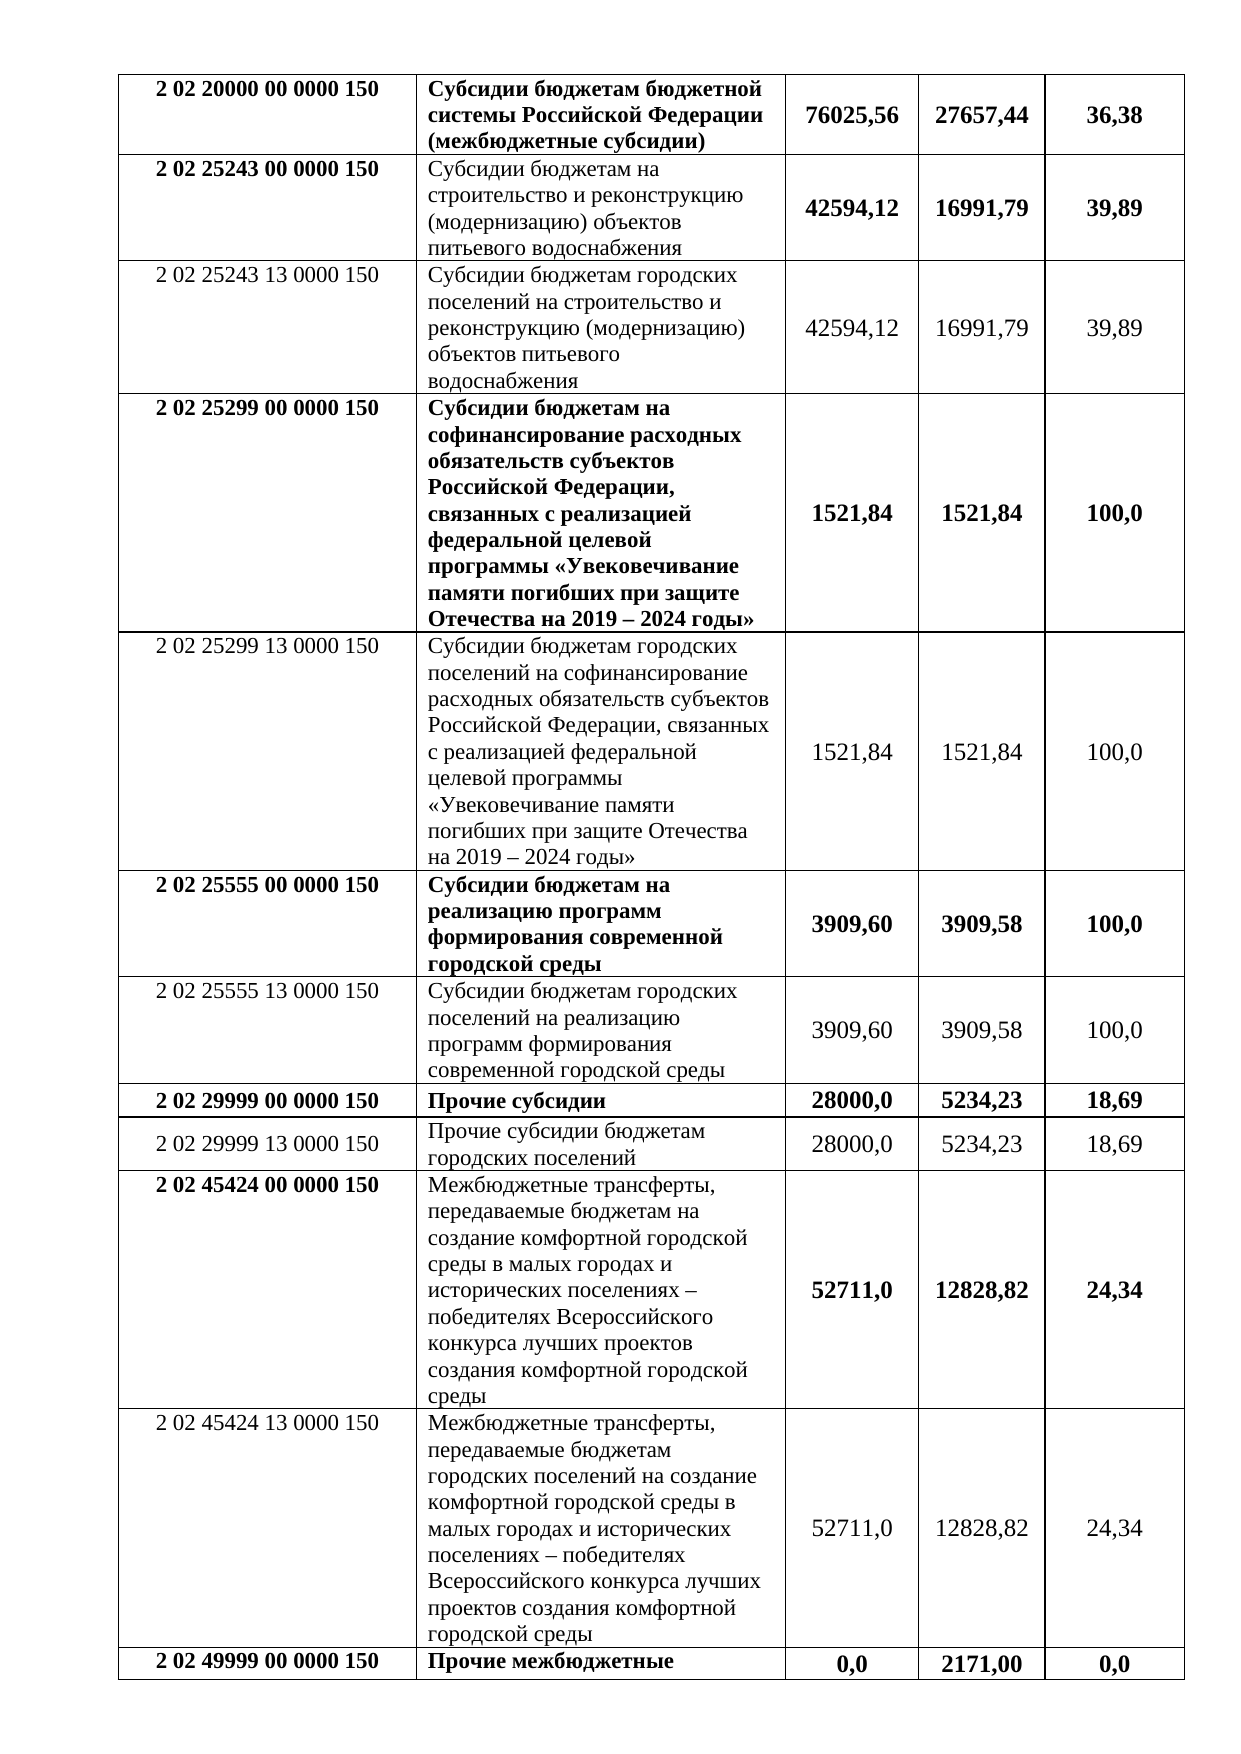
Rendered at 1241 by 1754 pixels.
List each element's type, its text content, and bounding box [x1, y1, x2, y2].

table_cell Субсидии бюджетам городских поселений на строительство и реконструкцию (модернизацию) объектов питьевого водоснабжения [417, 261, 785, 393]
table_cell 100,0 [1046, 633, 1184, 870]
table_cell Прочие субсидии бюджетам городских поселений [417, 1118, 785, 1170]
table_cell 28000,0 [786, 1084, 918, 1116]
table_cell 0,0 [1046, 1648, 1184, 1679]
table_cell Субсидии бюджетам на реализацию программ формирования современной городской среды [417, 871, 785, 976]
table_cell 100,0 [1046, 871, 1184, 976]
table_cell Субсидии бюджетам городских поселений на реализацию программ формирования современной городской среды [417, 977, 785, 1083]
table_cell 5234,23 [919, 1084, 1044, 1116]
table_cell 2 02 25243 13 0000 150 [119, 261, 416, 393]
table_cell 100,0 [1046, 394, 1184, 631]
table_cell 2 02 25299 00 0000 150 [119, 394, 416, 631]
table_cell 2171,00 [919, 1648, 1044, 1679]
table_cell 2 02 25243 00 0000 150 [119, 155, 416, 260]
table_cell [417, 1648, 785, 1679]
table_cell 2 02 25299 13 0000 150 [119, 633, 416, 870]
table_cell 39,89 [1046, 155, 1184, 260]
table_cell 18,69 [1046, 1118, 1184, 1170]
table_cell 5234,23 [919, 1118, 1044, 1170]
table_cell 0,0 [786, 1648, 918, 1679]
table_cell 1521,84 [919, 394, 1044, 631]
table_cell 2 02 20000 00 0000 150 [119, 75, 416, 154]
table_cell 39,89 [1046, 261, 1184, 393]
table_cell Субсидии бюджетам бюджетной системы Российской Федерации (межбюджетные субсидии) [417, 75, 785, 154]
table_cell Прочие субсидии [417, 1084, 785, 1116]
table_cell 2 02 29999 00 0000 150 [119, 1084, 416, 1116]
table_cell 12828,82 [919, 1171, 1044, 1408]
table_cell 16991,79 [919, 261, 1044, 393]
table_cell 24,34 [1046, 1171, 1184, 1408]
table_cell 1521,84 [786, 394, 918, 631]
table_cell 3909,58 [919, 871, 1044, 976]
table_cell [119, 1648, 416, 1679]
table_cell Субсидии бюджетам на строительство и реконструкцию (модернизацию) объектов питьевого водоснабжения [417, 155, 785, 260]
table_cell 16991,79 [919, 155, 1044, 260]
table_cell 2 02 29999 13 0000 150 [119, 1118, 416, 1170]
table_cell Межбюджетные трансферты, передаваемые бюджетам городских поселений на создание комфортной городской среды в малых городах и исторических поселениях – победителях Всероссийского конкурса лучших проектов создания комфортной городской среды [417, 1409, 785, 1647]
table_cell 27657,44 [919, 75, 1044, 154]
table_cell 52711,0 [786, 1171, 918, 1408]
table_cell 24,34 [1046, 1409, 1184, 1647]
table_cell 3909,60 [786, 977, 918, 1083]
table_cell 28000,0 [786, 1118, 918, 1170]
table_cell 100,0 [1046, 977, 1184, 1083]
table_cell 2 02 25555 00 0000 150 [119, 871, 416, 976]
table_cell 3909,58 [919, 977, 1044, 1083]
table_cell 12828,82 [919, 1409, 1044, 1647]
table_cell 42594,12 [786, 261, 918, 393]
table_cell 76025,56 [786, 75, 918, 154]
table_cell 1521,84 [919, 633, 1044, 870]
table_cell Межбюджетные трансферты, передаваемые бюджетам на создание комфортной городской среды в малых городах и исторических поселениях – победителях Всероссийского конкурса лучших проектов создания комфортной городской среды [417, 1171, 785, 1408]
table_cell Субсидии бюджетам городских поселений на софинансирование расходных обязательств субъектов Российской Федерации, связанных с реализацией федеральной целевой программы «Увековечивание памяти погибших при защите Отечества на 2019 – 2024 годы» [417, 633, 785, 870]
table_cell 2 02 25555 13 0000 150 [119, 977, 416, 1083]
table_cell 52711,0 [786, 1409, 918, 1647]
table_cell 36,38 [1046, 75, 1184, 154]
table_cell Субсидии бюджетам на софинансирование расходных обязательств субъектов Российской Федерации, связанных с реализацией федеральной целевой программы «Увековечивание памяти погибших при защите Отечества на 2019 – 2024 годы» [417, 394, 785, 631]
table_cell 1521,84 [786, 633, 918, 870]
table_cell 42594,12 [786, 155, 918, 260]
table_cell 18,69 [1046, 1084, 1184, 1116]
table_cell 2 02 45424 13 0000 150 [119, 1409, 416, 1647]
table_cell 2 02 45424 00 0000 150 [119, 1171, 416, 1408]
table_cell 3909,60 [786, 871, 918, 976]
